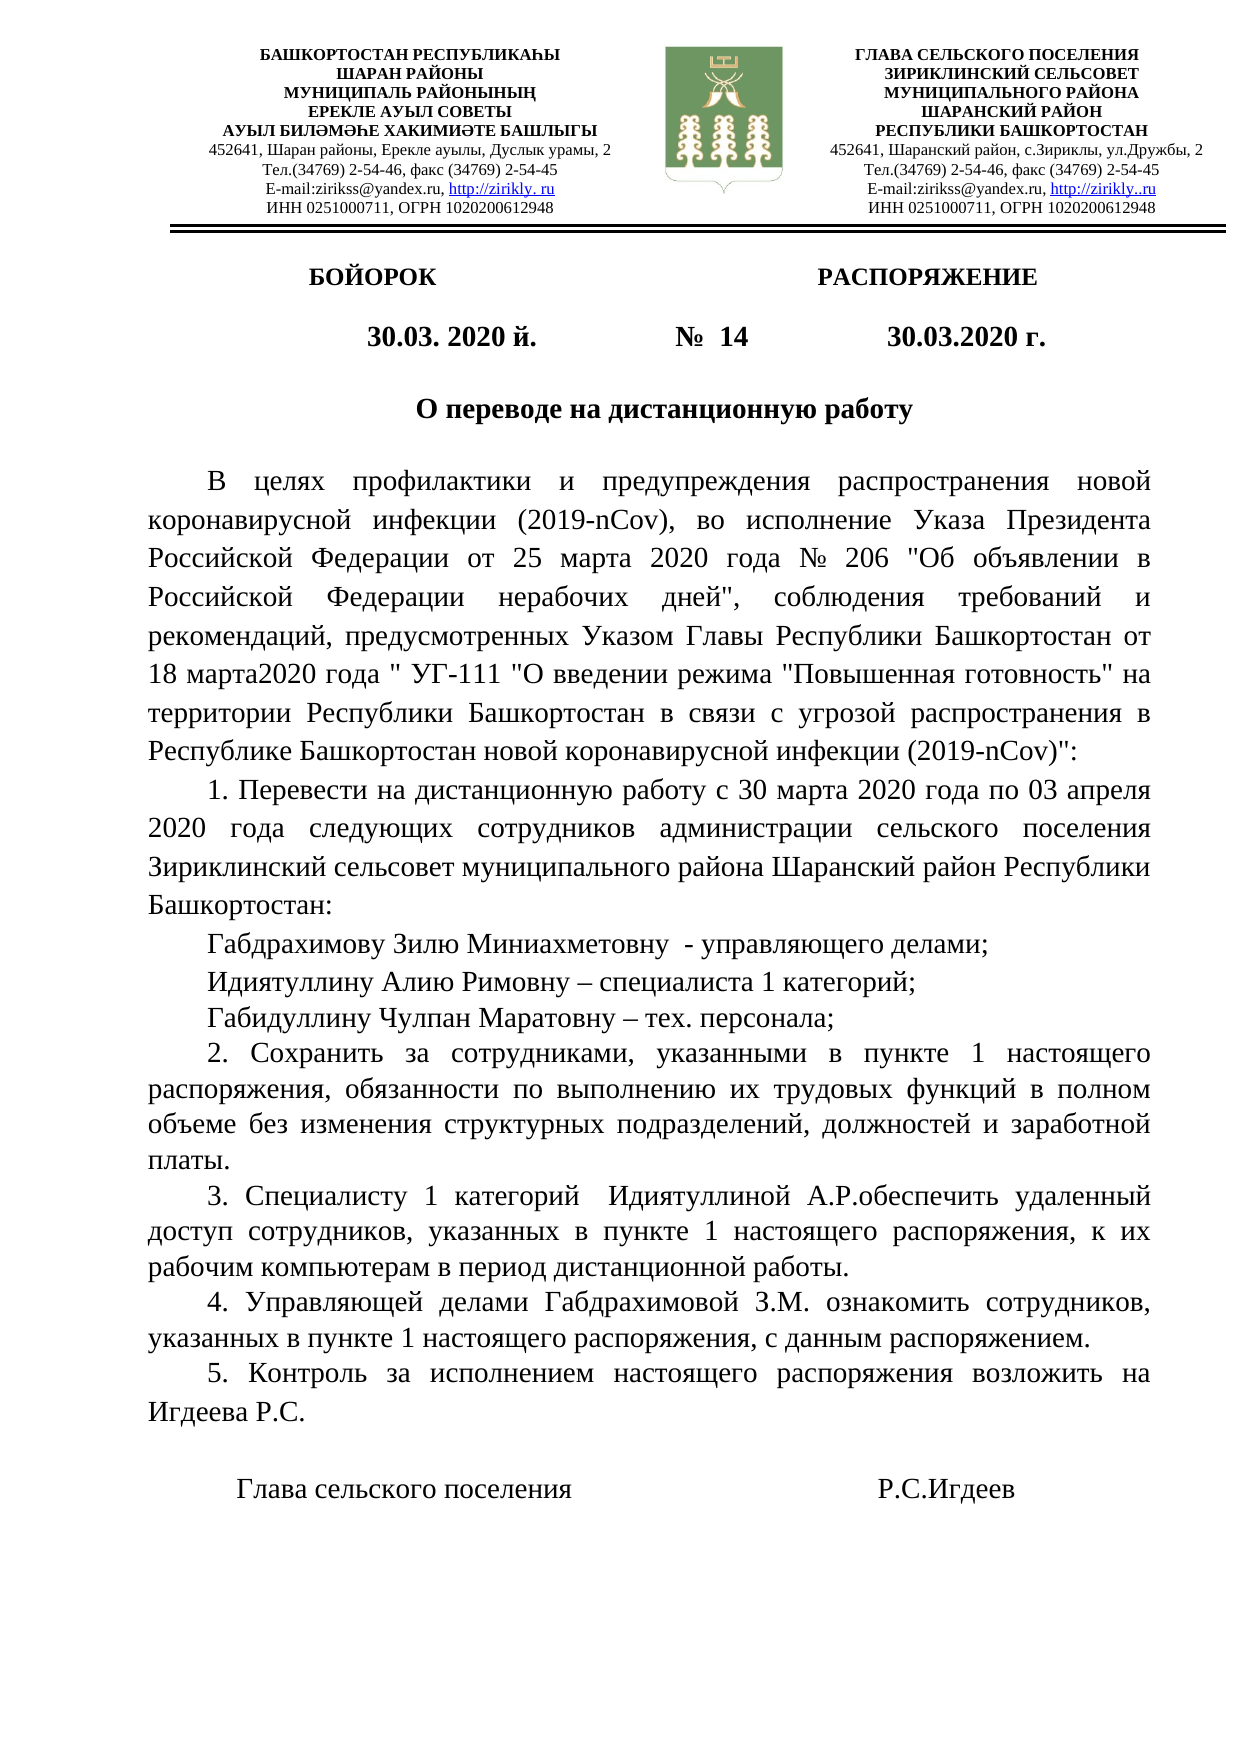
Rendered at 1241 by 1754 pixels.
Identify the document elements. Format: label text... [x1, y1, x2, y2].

table_header ГЛАВА СЕЛЬСКОГО ПОСЕЛЕНИЯ ЗИРИКЛИНСКИЙ СЕЛЬСОВЕТ МУНИЦИПАЛЬНОГО РАЙОНА ШАРАНСКИЙ РАЙОН РЕСПУБЛИКИ БАШКОРТОСТАН 452641, Шаранский район, с.Зириклы, ул.Дружбы, 2 Тел.(34769) 2-54-46, факс (34769) 2-54-45 E-mail:zirikss@yandex.ru, http://zirikly..ru ИНН 0251000711, ОГРН 1020200612948 [798, 44, 1226, 224]
text Габдрахимову Зилю Миниахметовну - управляющего делами; [148, 926, 1152, 959]
text 1. Перевести на дистанционную работу с 30 марта 2020 года по 03 апреля 2020 года следующих сотрудников администрации сельского поселения Зириклинский сельсовет муниципального района Шаранский район Республики Башкортостан: [148, 772, 1152, 921]
text 3. Специалисту 1 категорий Идиятуллиной А.Р.обеспечить удаленный доступ сотрудников, указанных в пункте 1 настоящего распоряжения, к их рабочим компьютерам в период дистанционной работы. [148, 1178, 1152, 1282]
text 4. Управляющей делами Габдрахимовой З.М. ознакомить сотрудников, указанных в пункте 1 настоящего распоряжения, с данным распоряжением. [148, 1284, 1152, 1353]
text Глава сельского поселения Р.С.Игдеев [177, 1471, 1152, 1504]
text 30.03. 2020 й. № 14 30.03.2020 г. [177, 319, 1152, 353]
picture [663, 44, 784, 195]
table_header БАШКОРТОСТАН РЕСПУБЛИКАҺЫ ШАРАН РАЙОНЫ МУНИЦИПАЛЬ РАЙОНЫНЫҢ ЕРЕКЛЕ АУЫЛ СОВЕТЫ АУЫЛ БИЛӘМӘҺЕ ХАКИМИӘТЕ БАШЛЫГЫ 452641, Шаран районы, Ерекле ауылы, Дуслык урамы, 2 Тел.(34769) 2-54-46, факс (34769) 2-54-45 E-mail:zirikss@yandex.ru, http://zirikly. ru ИНН 0251000711, ОГРН 1020200612948 [170, 44, 650, 224]
text В целях профилактики и предупреждения распространения новой коронавирусной инфекции (2019-nCov), во исполнение Указа Президента Российской Федерации от 25 марта 2020 года № 206 "Об объявлении в Российской Федерации нерабочих дней", соблюдения требований и рекомендаций, предусмотренных Указом Главы Республики Башкортостан от 18 марта2020 года " УГ-111 "О введении режима "Повышенная готовность" на территории Республики Башкортостан в связи с угрозой распространения в Республике Башкортостан новой коронавирусной инфекции (2019-nCov)": [148, 463, 1152, 767]
text 5. Контроль за исполнением настоящего распоряжения возложить на Игдеева Р.С. [148, 1355, 1152, 1427]
text Идиятуллину Алию Римовну – специалиста 1 категорий; [148, 964, 1152, 998]
text Габидуллину Чулпан Маратовну – тех. персонала; [148, 1000, 1152, 1033]
table_header [650, 44, 797, 224]
text БОЙОРОК РАСПОРЯЖЕНИЕ [177, 262, 1152, 291]
text 2. Сохранить за сотрудниками, указанными в пункте 1 настоящего распоряжения, обязанности по выполнению их трудовых функций в полном объеме без изменения структурных подразделений, должностей и заработной платы. [148, 1036, 1152, 1176]
text О переводе на дистанционную работу [177, 391, 1152, 425]
